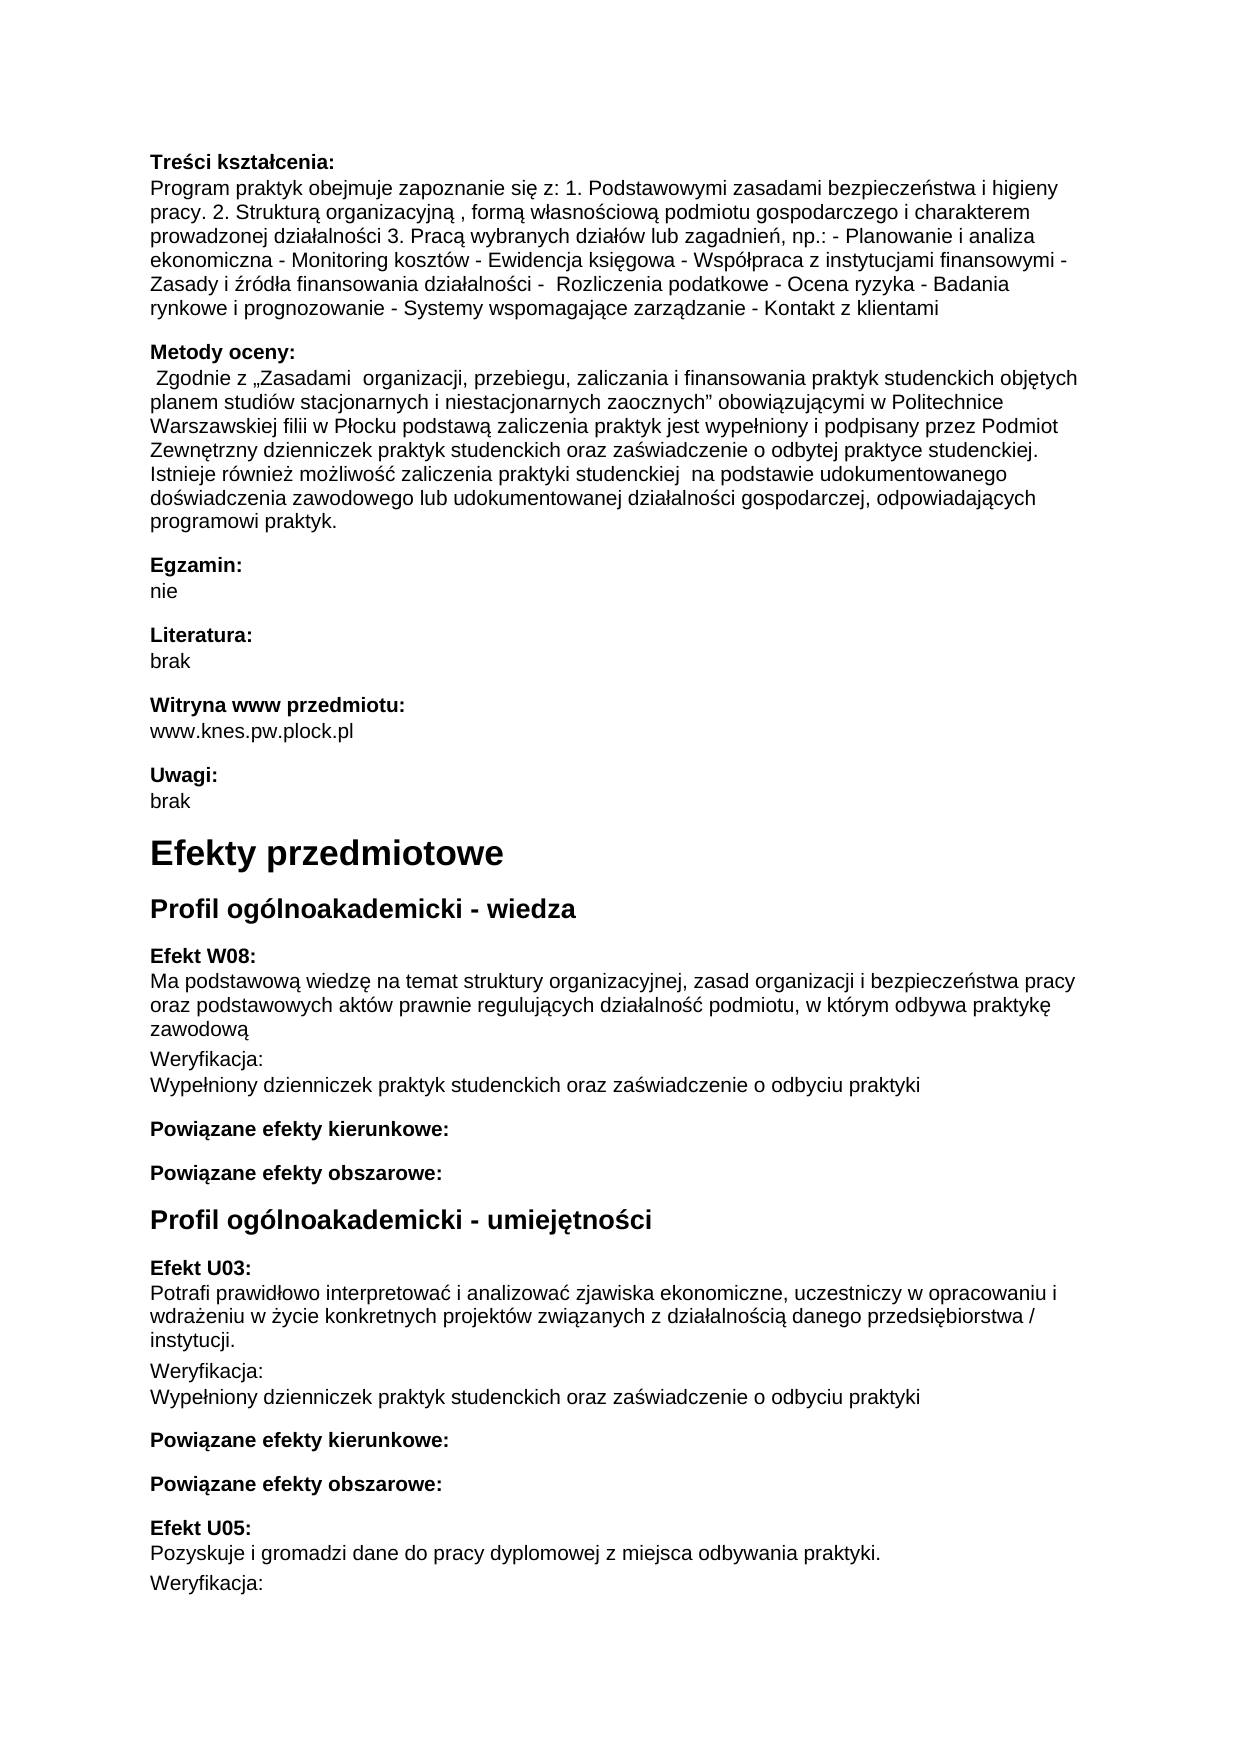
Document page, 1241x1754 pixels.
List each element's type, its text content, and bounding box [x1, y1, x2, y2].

text Ma podstawową wiedzę na temat struktury organizacyjnej, zasad organizacji i bezpieczeństwa pracy oraz podstawowych aktów prawnie regulujących działalność podmiotu, w którym odbywa praktykę zawodową [150, 969, 1090, 1041]
text Powiązane efekty obszarowe: [150, 1161, 1090, 1184]
text Egzamin: [150, 553, 1090, 577]
text Wypełniony dzienniczek praktyk studenckich oraz zaświadczenie o odbyciu praktyki [150, 1073, 1090, 1097]
text Powiązane efekty kierunkowe: [150, 1117, 1090, 1141]
text Weryfikacja: [150, 1358, 1090, 1382]
text Powiązane efekty kierunkowe: [150, 1428, 1090, 1452]
text Efekt W08: [150, 944, 1090, 968]
text Powiązane efekty obszarowe: [150, 1472, 1090, 1496]
text Uwagi: [150, 762, 1090, 786]
text Wypełniony dzienniczek praktyk studenckich oraz zaświadczenie o odbyciu praktyki [150, 1384, 1090, 1408]
text Potrafi prawidłowo interpretować i analizować zjawiska ekonomiczne, uczestniczy w opracowaniu i wdrażeniu w życie konkretnych projektów związanych z działalnością danego przedsiębiorstwa / instytucji. [150, 1280, 1090, 1352]
text nie [150, 579, 1090, 603]
text Literatura: [150, 623, 1090, 647]
text Metody oceny: [150, 339, 1090, 363]
text brak [150, 788, 1090, 812]
subtitle Efekty przedmiotowe [150, 832, 1090, 873]
text Efekt U05: [150, 1516, 1090, 1540]
text Program praktyk obejmuje zapoznanie się z: 1. Podstawowymi zasadami bezpieczeństwa i higieny pracy. 2. Strukturą organizacyjną , formą własnościową podmiotu gospodarczego i charakterem prowadzonej działalności 3. Pracą wybranych działów lub zagadnień, np.: - Planowanie i analiza ekonomiczna - Monitoring kosztów - Ewidencja księgowa - Współpraca z instytucjami finansowymi - Zasady i źródła finansowania działalności - Rozliczenia podatkowe - Ocena ryzyka - Badania rynkowe i prognozowanie - Systemy wspomagające zarządzanie - Kontakt z klientami [150, 176, 1090, 320]
text www.knes.pw.plock.pl [150, 719, 1090, 743]
text Efekt U03: [150, 1255, 1090, 1279]
text Zgodnie z „Zasadami organizacji, przebiegu, zaliczania i finansowania praktyk studenckich objętych planem studiów stacjonarnych i niestacjonarnych zaocznych” obowiązującymi w Politechnice Warszawskiej filii w Płocku podstawą zaliczenia praktyk jest wypełniony i podpisany przez Podmiot Zewnętrzny dzienniczek praktyk studenckich oraz zaświadczenie o odbytej praktyce studenckiej. Istnieje również możliwość zaliczenia praktyki studenckiej na podstawie udokumentowanego doświadczenia zawodowego lub udokumentowanej działalności gospodarczej, odpowiadających programowi praktyk. [150, 366, 1090, 533]
text Treści kształcenia: [150, 150, 1090, 174]
subtitle Profil ogólnoakademicki - wiedza [150, 893, 1090, 924]
text Weryfikacja: [150, 1571, 1090, 1595]
subtitle Profil ogólnoakademicki - umiejętności [150, 1204, 1090, 1236]
text Pozyskuje i gromadzi dane do pracy dyplomowej z miejsca odbywania praktyki. [150, 1541, 1090, 1565]
text Weryfikacja: [150, 1047, 1090, 1071]
text brak [150, 649, 1090, 673]
text Witryna www przedmiotu: [150, 693, 1090, 717]
